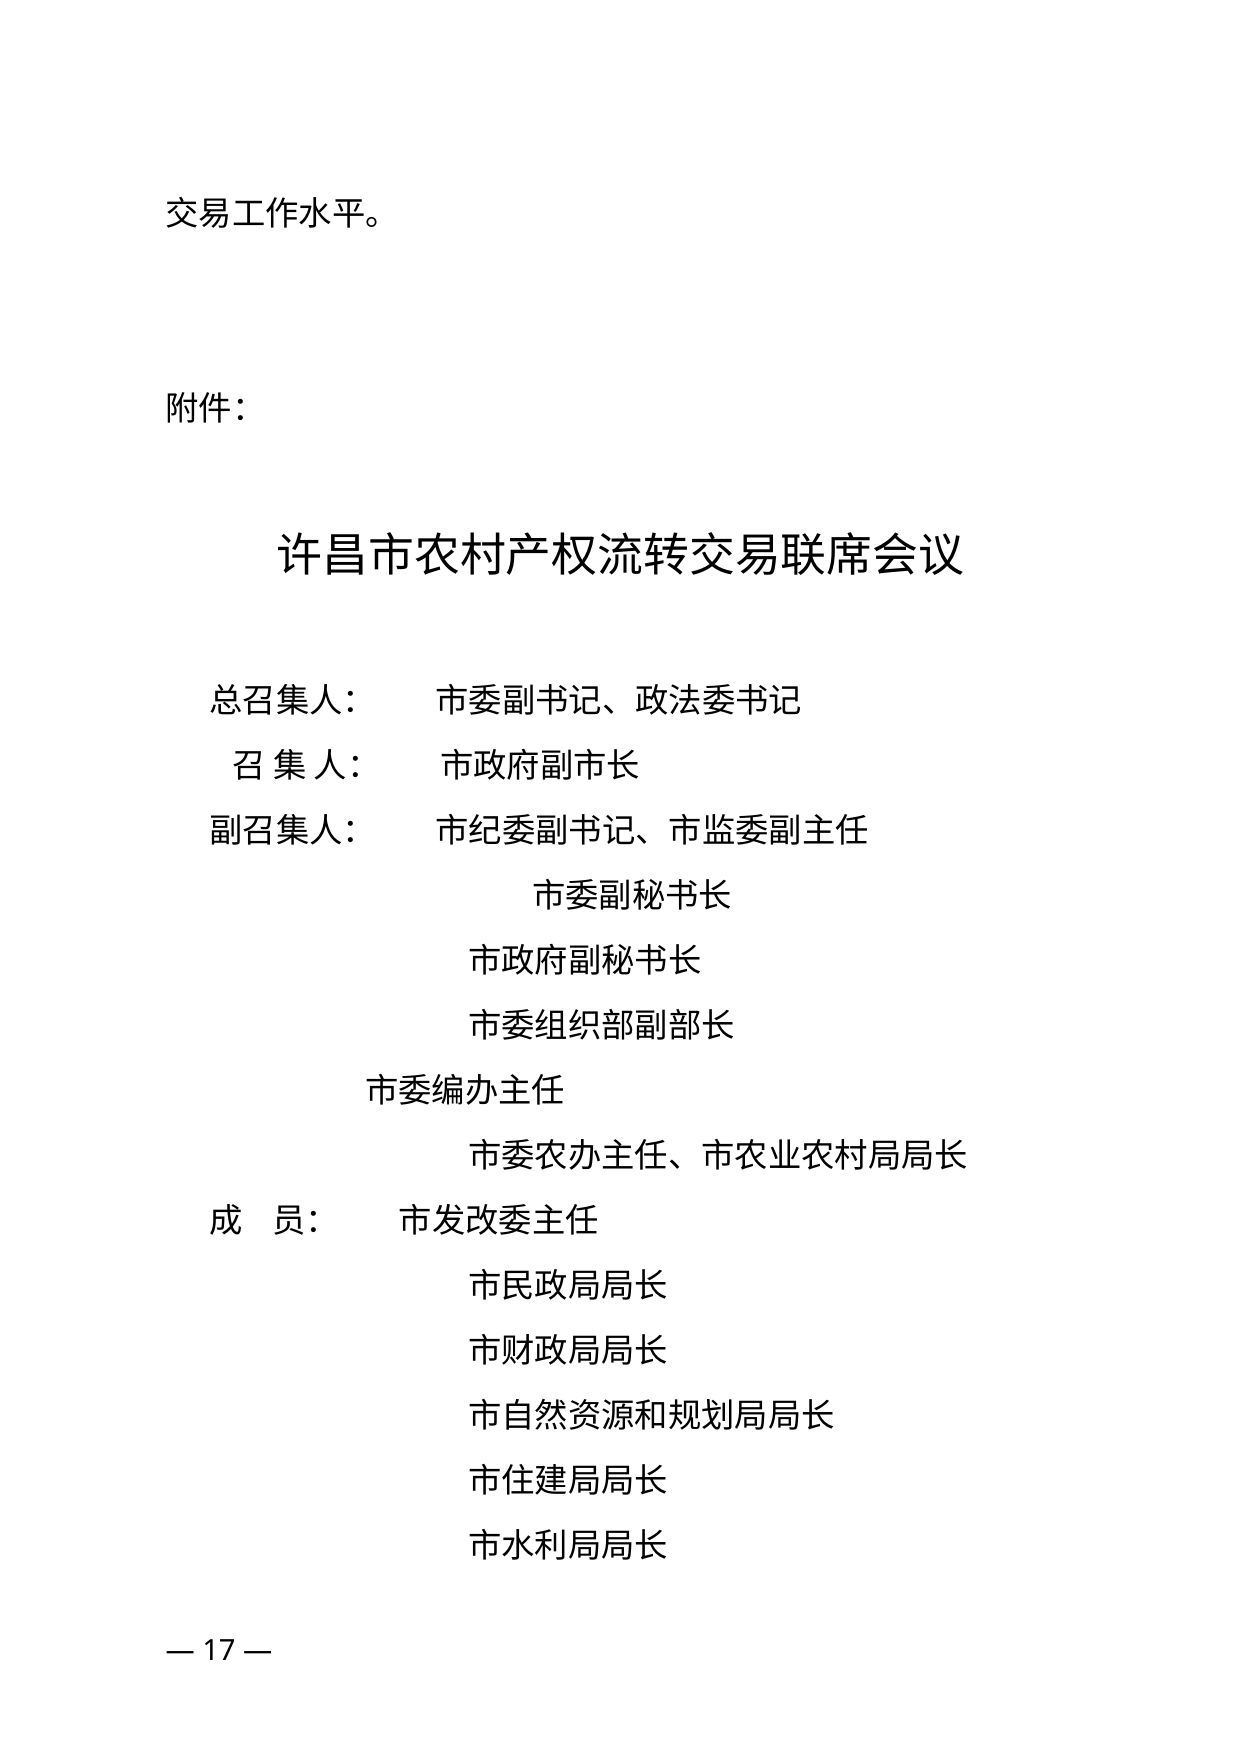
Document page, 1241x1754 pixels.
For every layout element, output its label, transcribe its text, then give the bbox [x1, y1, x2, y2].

text 总召集人： 市委副书记、政法委书记 [165, 666, 1075, 731]
text 市委副秘书长 [165, 861, 1075, 926]
text 市委编办主任 [165, 1056, 1075, 1121]
text 市水利局局长 [165, 1511, 1075, 1576]
text 市政府副秘书长 [165, 926, 1075, 991]
text 召 集 人： 市政府副市长 [165, 731, 1075, 796]
text 市民政局局长 [165, 1251, 1075, 1316]
text 许昌市农村产权流转交易联席会议 [165, 503, 1075, 601]
text 市自然资源和规划局局长 [165, 1381, 1075, 1446]
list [165, 178, 1053, 243]
text 市财政局局长 [165, 1316, 1075, 1381]
text 市委组织部副部长 [165, 991, 1075, 1056]
text 成 员： 市发改委主任 [165, 1186, 1075, 1251]
text 市住建局局长 [165, 1446, 1075, 1511]
text 市委农办主任、市农业农村局局长 [165, 1121, 1075, 1186]
list 附件： [165, 373, 1053, 438]
text 副召集人： 市纪委副书记、市监委副主任 [165, 796, 1075, 861]
